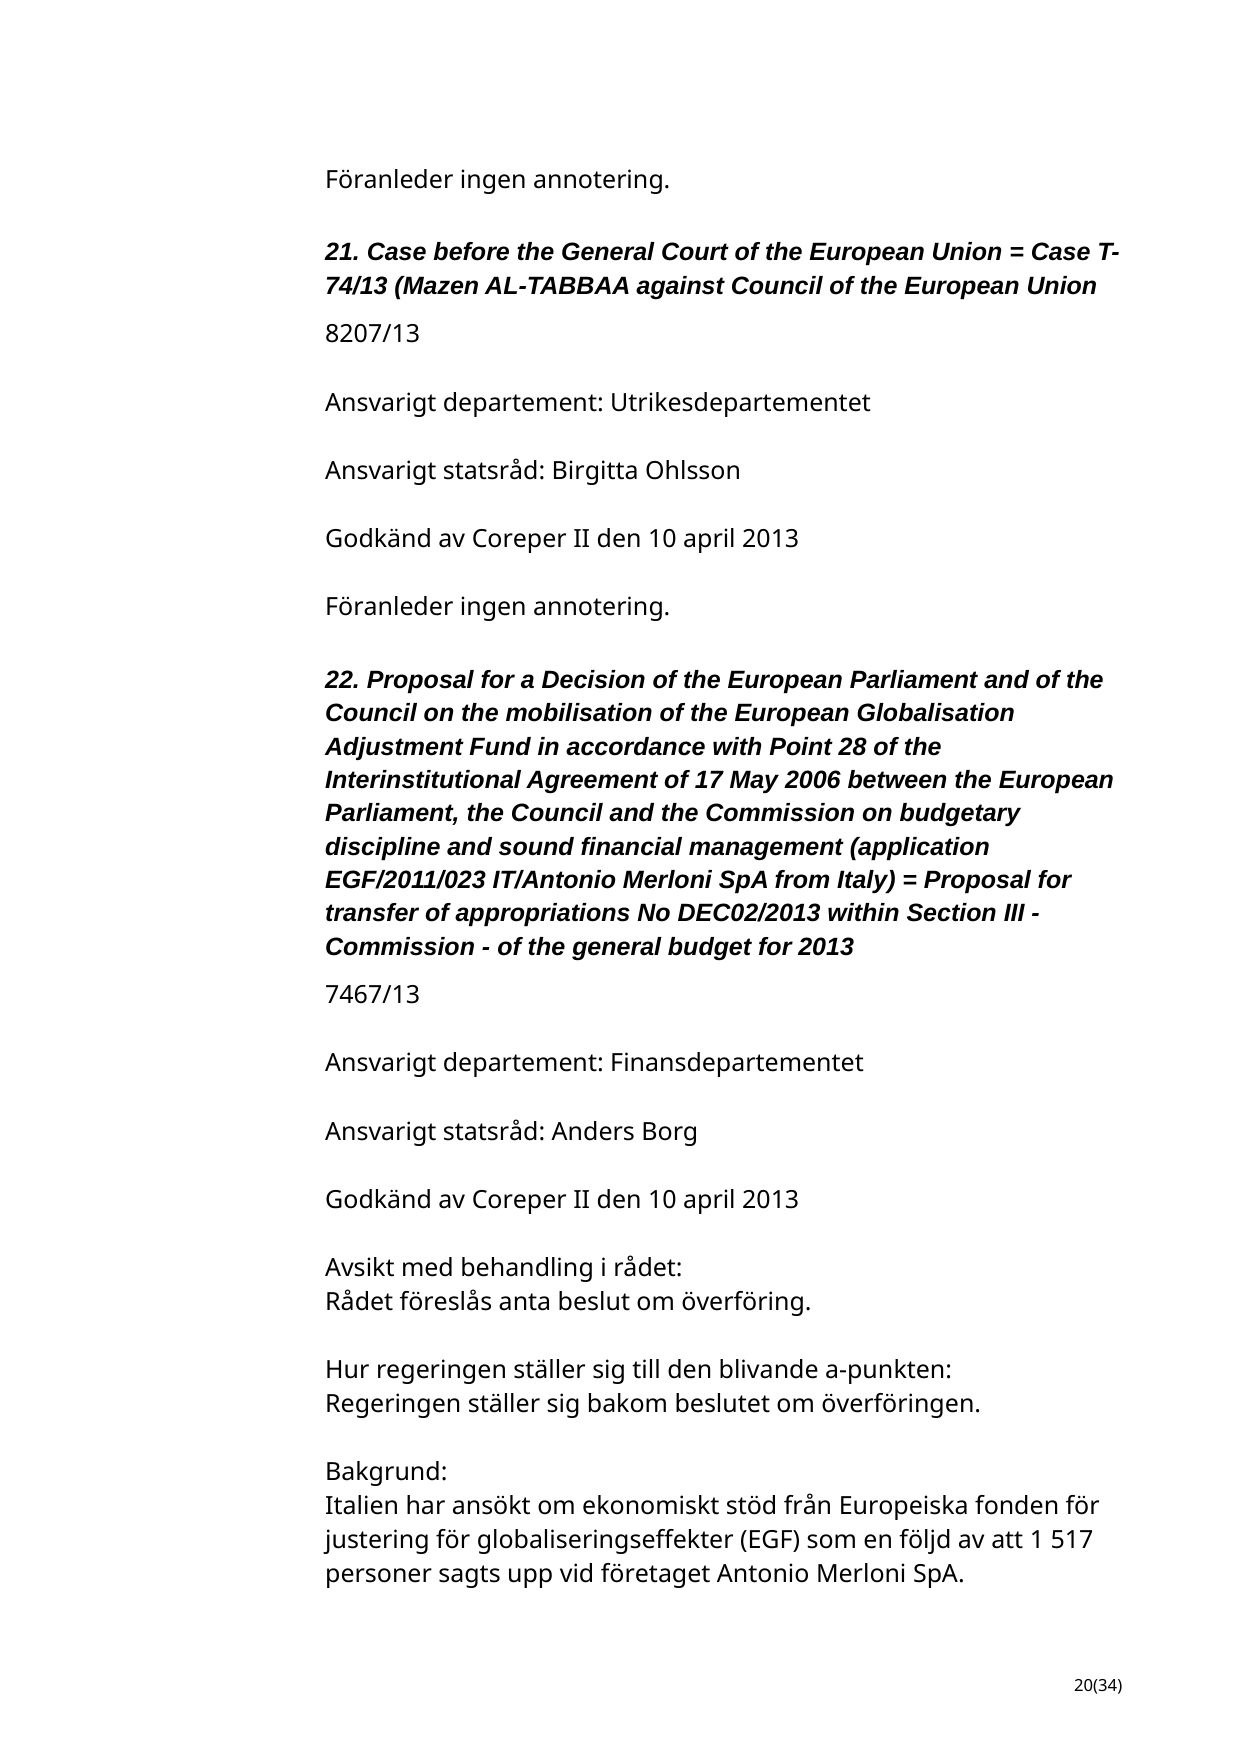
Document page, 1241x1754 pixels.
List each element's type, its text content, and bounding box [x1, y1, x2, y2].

text Godkänd av Coreper II den 10 april 2013 [325, 521, 1122, 554]
text Rådet föreslås anta beslut om överföring. [325, 1283, 1122, 1317]
text Avsikt med behandling i rådet: [325, 1249, 1122, 1283]
subtitle 21. Case before the General Court of the European Union = Case T-74/13 (Mazen AL-TABBAA against Council of the European Union [325, 233, 1122, 299]
text Hur regeringen ställer sig till den blivande a-punkten: [325, 1352, 1122, 1386]
text Ansvarigt departement: Finansdepartementet [325, 1045, 1122, 1079]
text Föranleder ingen annotering. [325, 161, 1122, 195]
text 8207/13 [325, 316, 1122, 350]
text Föranleder ingen annotering. [325, 589, 1122, 623]
text Ansvarigt statsråd: Anders Borg [325, 1113, 1122, 1147]
subtitle 22. Proposal for a Decision of the European Parliament and of the Council on the mobilisation of the European Globalisation Adjustment Fund in accordance with Point 28 of the Interinstitutional Agreement of 17 May 2006 between the European Parliament, the Council and the Commission on budgetary discipline and sound financial management (application EGF/2011/023 IT/Antonio Merloni SpA from Italy) = Proposal for transfer of appropriations No DEC02/2013 within Section III - Commission - of the general budget for 2013 [325, 660, 1122, 960]
text 7467/13 [325, 977, 1122, 1011]
text Italien har ansökt om ekonomiskt stöd från Europeiska fonden för justering för globaliseringseffekter (EGF) som en följd av att 1 517 personer sagts upp vid företaget Antonio Merloni SpA. [325, 1488, 1122, 1590]
text Bakgrund: [325, 1454, 1122, 1488]
text Regeringen ställer sig bakom beslutet om överföringen. [325, 1386, 1122, 1420]
text Ansvarigt statsråd: Birgitta Ohlsson [325, 452, 1122, 486]
text Ansvarigt departement: Utrikesdepartementet [325, 384, 1122, 418]
text Godkänd av Coreper II den 10 april 2013 [325, 1181, 1122, 1215]
